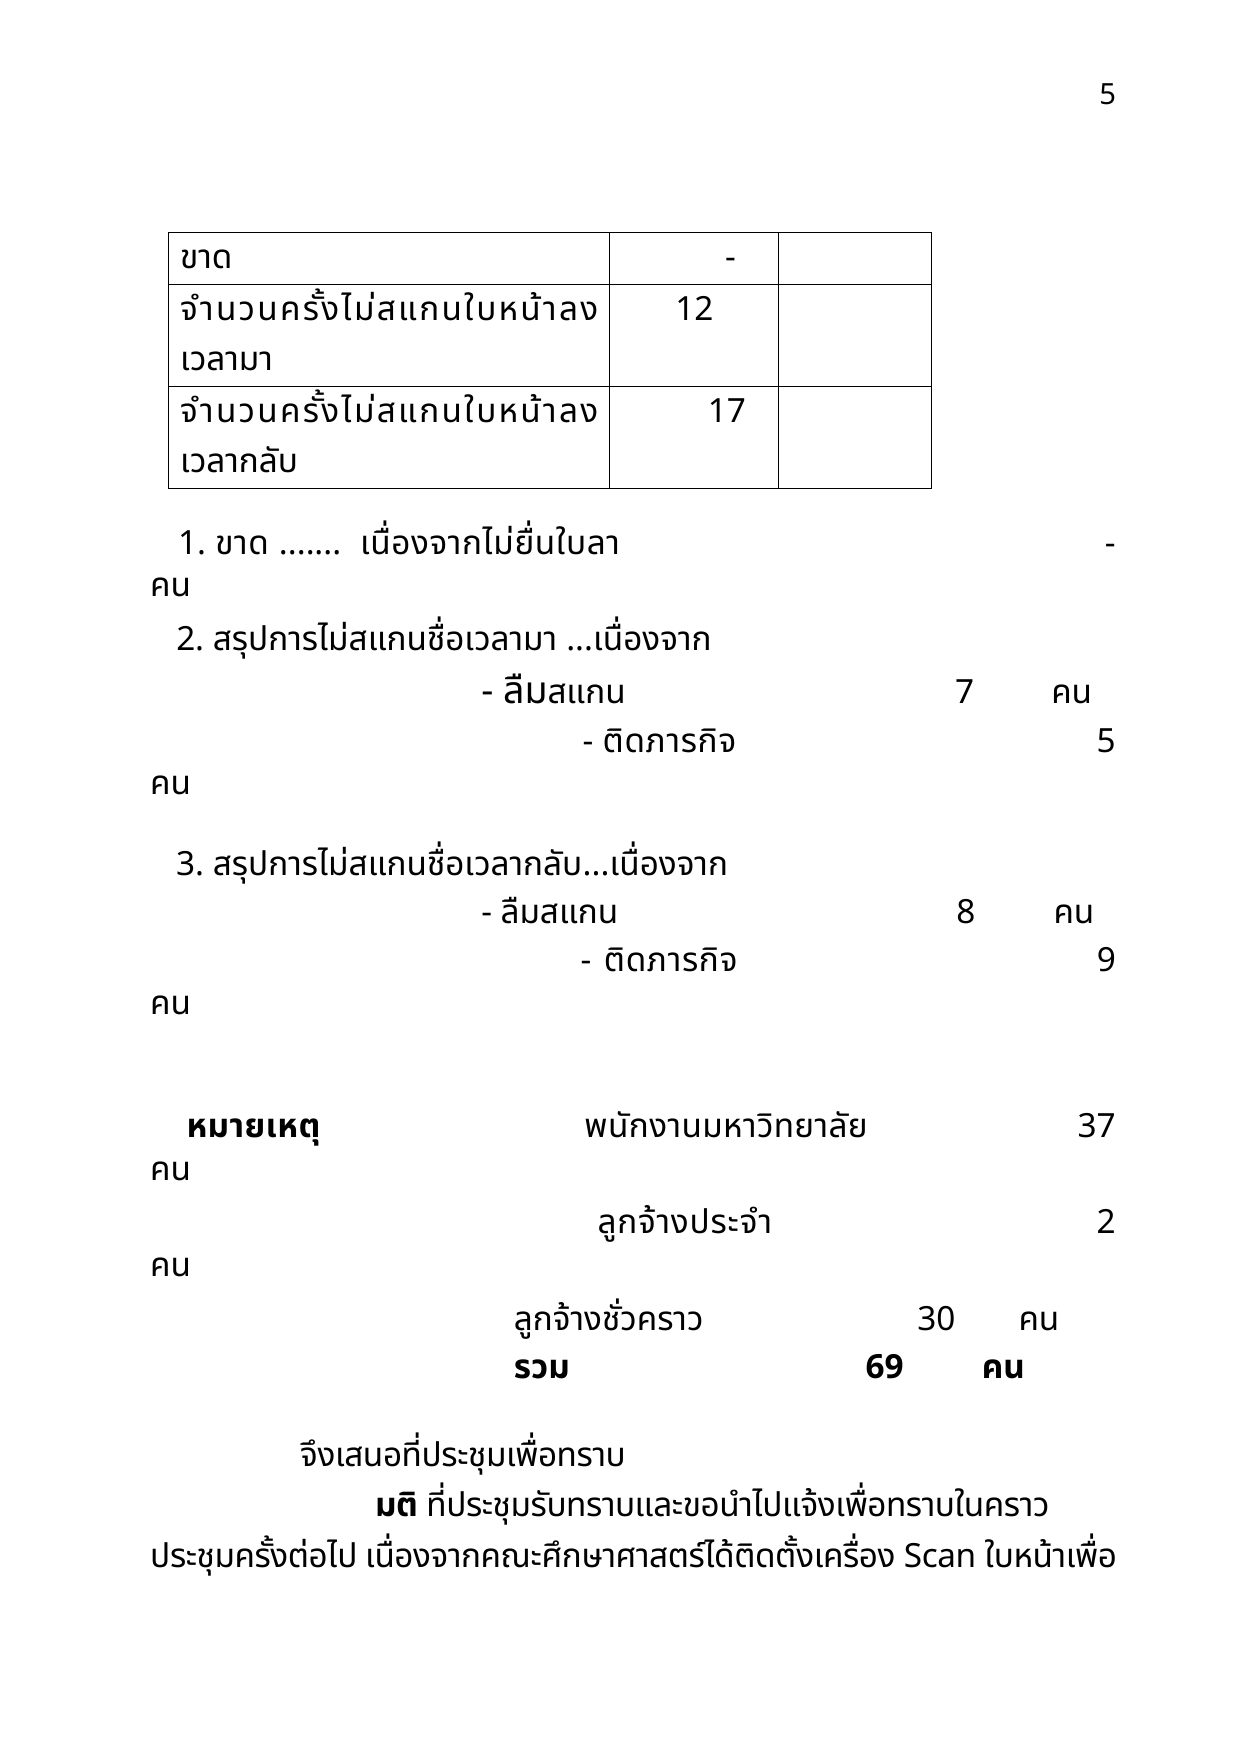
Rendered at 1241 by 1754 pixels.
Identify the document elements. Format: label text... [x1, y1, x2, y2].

text ลูกจ้างประจำ 2 คน [150, 1196, 1116, 1292]
text 1. ขาด ....... เนื่องจากไม่ยื่นใบลา - คน [150, 516, 1116, 612]
table_cell 17 [610, 387, 778, 487]
table_cell 12 [610, 285, 778, 386]
table_cell ขาด [169, 233, 609, 284]
text ลูกจ้างชั่วคราว 30 คน [150, 1292, 1116, 1340]
table_cell [779, 285, 931, 386]
text - ติดภารกิจ 9 คน [150, 933, 1116, 1029]
text - ลืมสแกน 8 คน [150, 885, 1116, 933]
table_cell - [610, 233, 778, 284]
text รวม 69 คน [150, 1340, 1116, 1388]
text หมายเหตุ พนักงานมหาวิทยาลัย 37 คน [150, 1099, 1116, 1196]
text จึงเสนอที่ประชุมเพื่อทราบ [150, 1431, 1116, 1481]
text 3. สรุปการไม่สแกนชื่อเวลากลับ...เนื่องจาก [150, 837, 1116, 885]
text - ติดภารกิจ 5 คน [150, 714, 1116, 810]
text 2. สรุปการไม่สแกนชื่อเวลามา ...เนื่องจาก [150, 612, 1116, 660]
text - ลืมสแกน 7 คน [150, 660, 1116, 714]
table_cell [779, 233, 931, 284]
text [150, 1481, 1120, 1582]
table_cell จำนวนครั้งไม่สแกนใบหน้าลงเวลากลับ [169, 387, 609, 487]
table_cell จำนวนครั้งไม่สแกนใบหน้าลงเวลามา [169, 285, 609, 386]
table_cell [779, 387, 931, 487]
